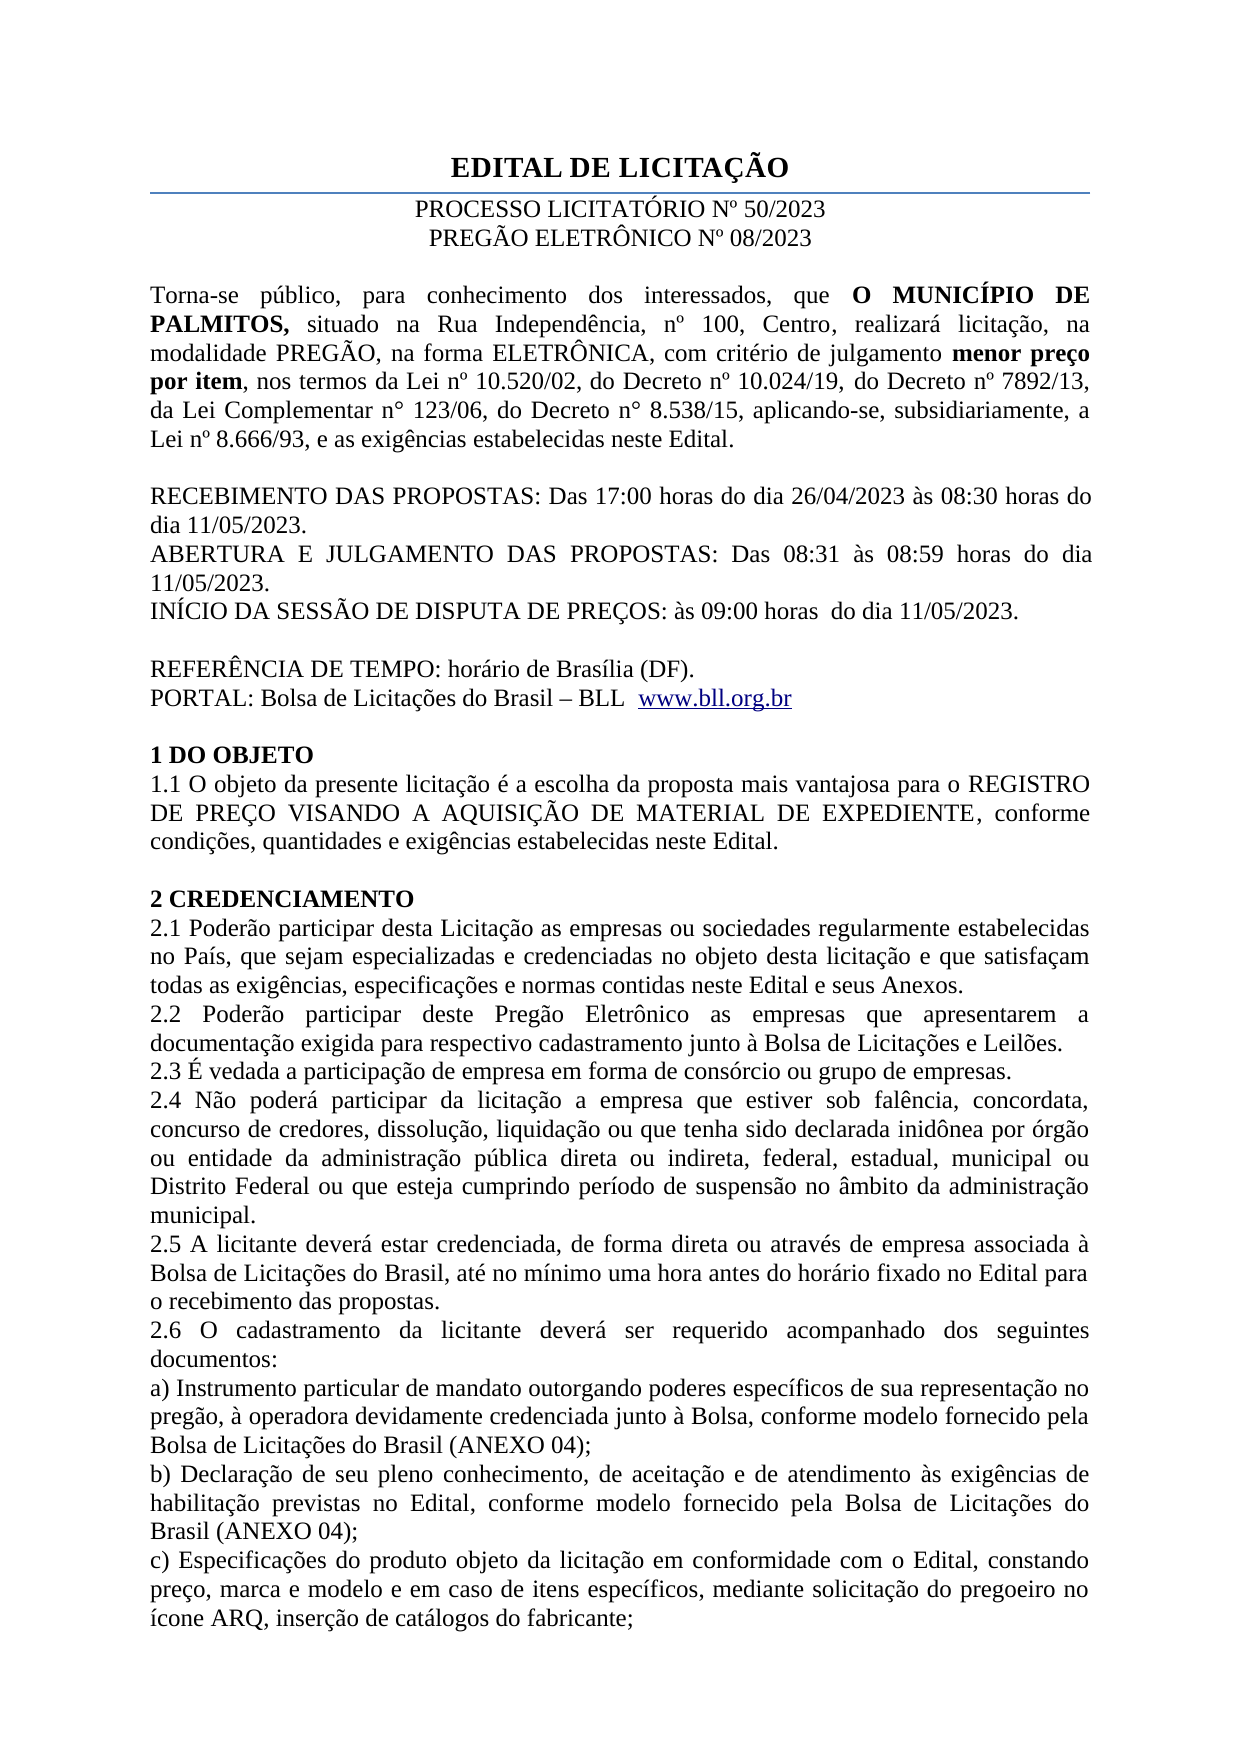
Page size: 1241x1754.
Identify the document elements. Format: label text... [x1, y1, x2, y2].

text RECEBIMENTO DAS PROPOSTAS: Das 17:00 horas do dia 26/04/2023 às 08:30 horas do dia 11/05/2023. [150, 481, 1093, 539]
text 2.3 É vedada a participação de empresa em forma de consórcio ou grupo de empresas. [150, 1056, 1090, 1085]
text b) Declaração de seu pleno conhecimento, de aceitação e de atendimento às exigências de habilitação previstas no Edital, conforme modelo fornecido pela Bolsa de Licitações do Brasil (ANEXO 04); [150, 1459, 1090, 1545]
text 1.1 O objeto da presente licitação é a escolha da proposta mais vantajosa para o REGISTRO DE PREÇO VISANDO A AQUISIÇÃO DE MATERIAL DE EXPEDIENTE, conforme condições, quantidades e exigências estabelecidas neste Edital. [150, 769, 1090, 855]
text ABERTURA E JULGAMENTO DAS PROPOSTAS: Das 08:31 às 08:59 horas do dia 11/05/2023. [150, 539, 1093, 596]
text c) Especificações do produto objeto da licitação em conformidade com o Edital, constando preço, marca e modelo e em caso de itens específicos, mediante solicitação do pregoeiro no ícone ARQ, inserção de catálogos do fabricante; [150, 1545, 1090, 1631]
text 2.4 Não poderá participar da licitação a empresa que estiver sob falência, concordata, concurso de credores, dissolução, liquidação ou que tenha sido declarada inidônea por órgão ou entidade da administração pública direta ou indireta, federal, estadual, municipal ou Distrito Federal ou que esteja cumprindo período de suspensão no âmbito da administração municipal. [150, 1085, 1090, 1229]
text Torna-se público, para conhecimento dos interessados, que O MUNICÍPIO DE PALMITOS, situado na Rua Independência, nº 100, Centro, realizará licitação, na modalidade PREGÃO, na forma ELETRÔNICA, com critério de julgamento menor preço por item, nos termos da Lei nº 10.520/02, do Decreto nº 10.024/19, do Decreto nº 7892/13, da Lei Complementar n° 123/06, do Decreto n° 8.538/15, aplicando-se, subsidiariamente, a Lei nº 8.666/93, e as exigências estabelecidas neste Edital. [150, 280, 1090, 453]
text INÍCIO DA SESSÃO DE DISPUTA DE PREÇOS: às 09:00 horas do dia 11/05/2023. [150, 596, 1093, 625]
text 2.2 Poderão participar deste Pregão Eletrônico as empresas que apresentarem a documentação exigida para respectivo cadastramento junto à Bolsa de Licitações e Leilões. [150, 999, 1090, 1056]
text REFERÊNCIA DE TEMPO: horário de Brasília (DF). [150, 654, 1093, 683]
text 1 DO OBJETO [150, 740, 1090, 769]
text 2.1 Poderão participar desta Licitação as empresas ou sociedades regularmente estabelecidas no País, que sejam especializadas e credenciadas no objeto desta licitação e que satisfaçam todas as exigências, especificações e normas contidas neste Edital e seus Anexos. [150, 913, 1090, 999]
text 2.5 A licitante deverá estar credenciada, de forma direta ou através de empresa associada à Bolsa de Licitações do Brasil, até no mínimo uma hora antes do horário fixado no Edital para o recebimento das propostas. [150, 1229, 1090, 1315]
title EDITAL DE LICITAÇÃO [150, 150, 1090, 192]
text a) Instrumento particular de mandato outorgando poderes específicos de sua representação no pregão, à operadora devidamente credenciada junto à Bolsa, conforme modelo fornecido pela Bolsa de Licitações do Brasil (ANEXO 04); [150, 1373, 1090, 1459]
text PROCESSO LICITATÓRIO Nº 50/2023 [150, 194, 1090, 223]
text PREGÃO ELETRÔNICO Nº 08/2023 [150, 223, 1090, 251]
text PORTAL: Bolsa de Licitações do Brasil – BLL www.bll.org.br [150, 683, 1090, 711]
list 2 CREDENCIAMENTO [150, 884, 1090, 913]
text 2.6 O cadastramento da licitante deverá ser requerido acompanhado dos seguintes documentos: [150, 1315, 1090, 1373]
